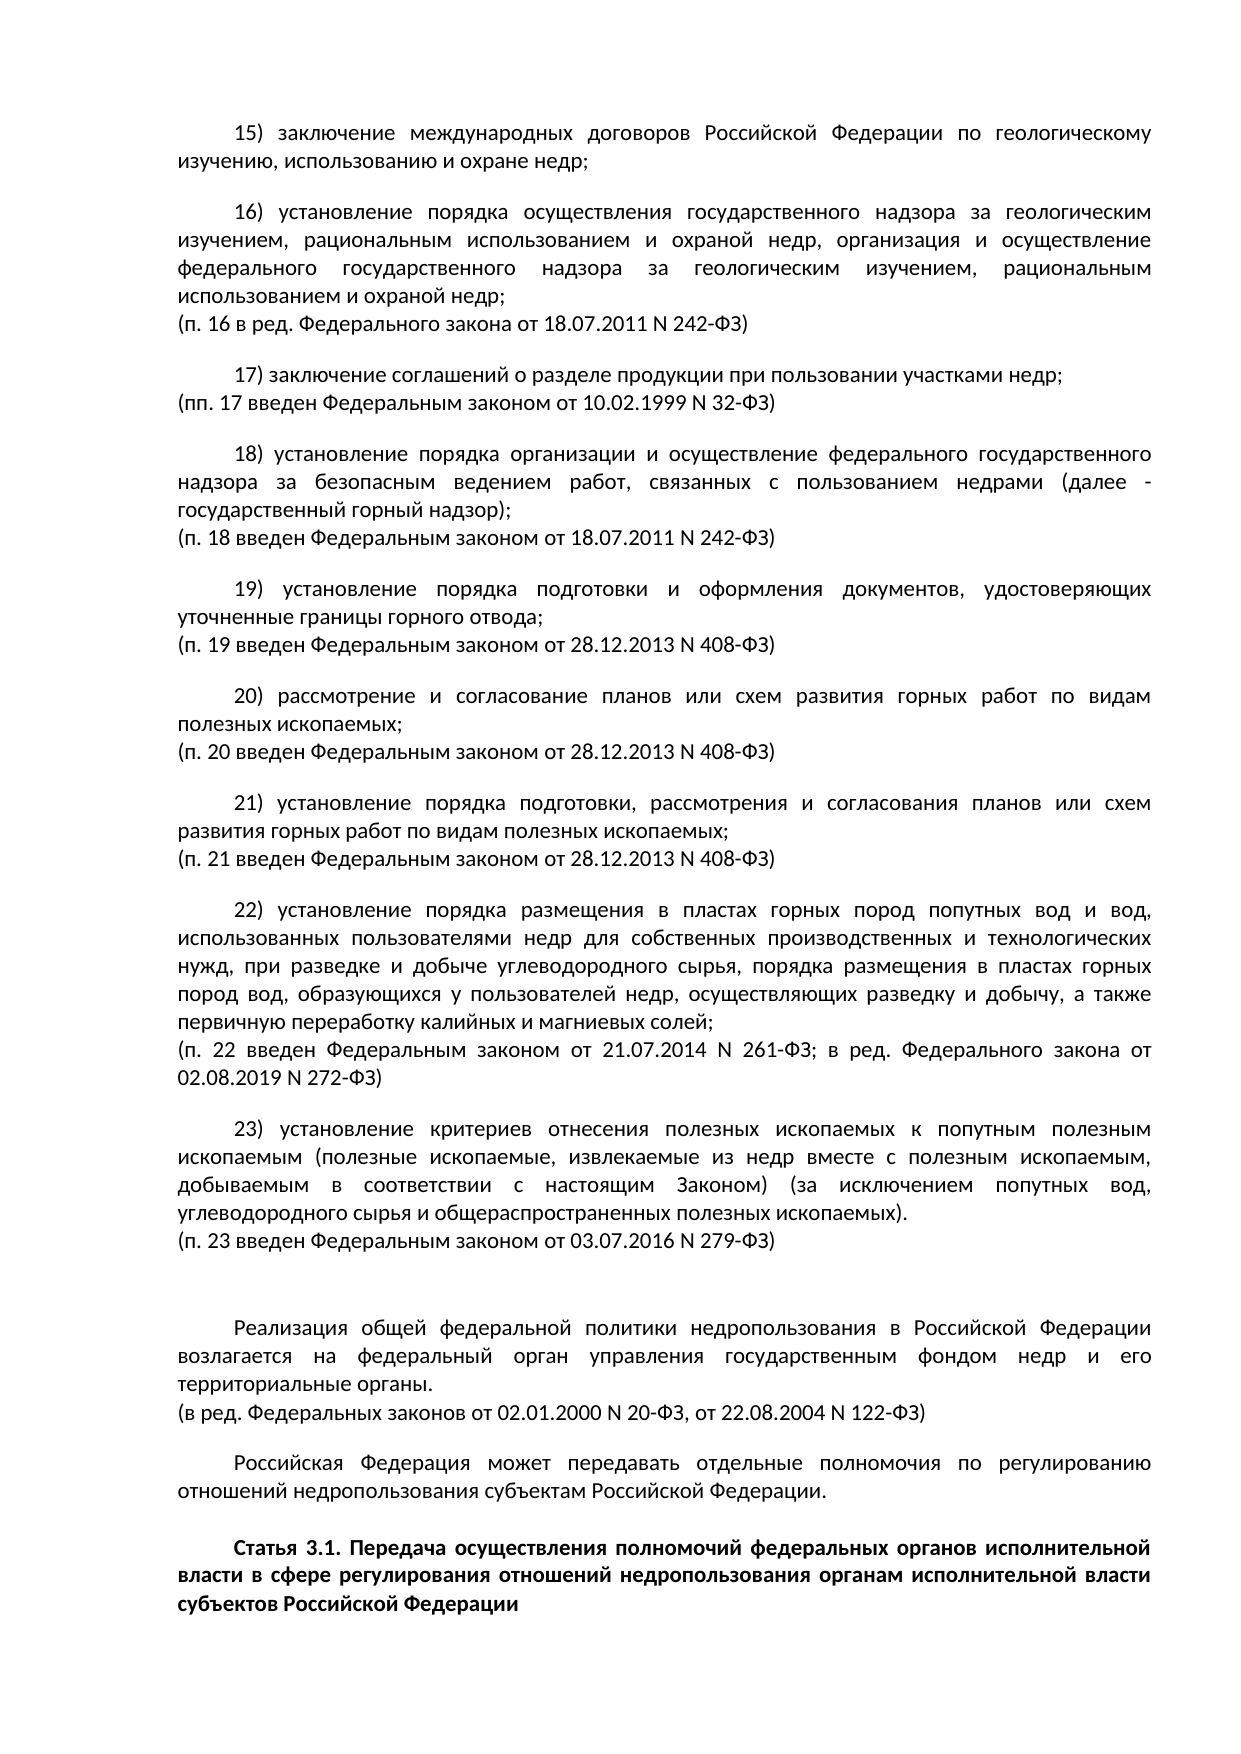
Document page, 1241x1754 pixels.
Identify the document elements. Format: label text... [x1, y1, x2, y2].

text (пп. 17 введен Федеральным законом от 10.02.1999 N 32-ФЗ) [177, 388, 1152, 416]
text (п. 18 введен Федеральным законом от 18.07.2011 N 242-ФЗ) [177, 523, 1152, 551]
text 20) рассмотрение и согласование планов или схем развития горных работ по видам полезных ископаемых; [177, 681, 1152, 737]
text (п. 19 введен Федеральным законом от 28.12.2013 N 408-ФЗ) [177, 630, 1152, 658]
text (п. 16 в ред. Федерального закона от 18.07.2011 N 242-ФЗ) [177, 309, 1152, 337]
text (п. 23 введен Федеральным законом от 03.07.2016 N 279-ФЗ) [177, 1226, 1152, 1254]
text 23) установление критериев отнесения полезных ископаемых к попутным полезным ископаемым (полезные ископаемые, извлекаемые из недр вместе с полезным ископаемым, добываемым в соответствии с настоящим Законом) (за исключением попутных вод, углеводородного сырья и общераспространенных полезных ископаемых). [177, 1114, 1152, 1226]
text 15) заключение международных договоров Российской Федерации по геологическому изучению, использованию и охране недр; [177, 118, 1152, 174]
text 18) установление порядка организации и осуществление федерального государственного надзора за безопасным ведением работ, связанных с пользованием недрами (далее - государственный горный надзор); [177, 439, 1152, 523]
text Реализация общей федеральной политики недропользования в Российской Федерации возлагается на федеральный орган управления государственным фондом недр и его территориальные органы. [177, 1313, 1152, 1398]
text 22) установление порядка размещения в пластах горных пород попутных вод и вод, использованных пользователями недр для собственных производственных и технологических нужд, при разведке и добыче углеводородного сырья, порядка размещения в пластах горных пород вод, образующихся у пользователей недр, осуществляющих разведку и добычу, а также первичную переработку калийных и магниевых солей; [177, 895, 1152, 1035]
text 16) установление порядка осуществления государственного надзора за геологическим изучением, рациональным использованием и охраной недр, организация и осуществление федерального государственного надзора за геологическим изучением, рациональным использованием и охраной недр; [177, 197, 1152, 309]
title Статья 3.1. Передача осуществления полномочий федеральных органов исполнительной власти в сфере регулирования отношений недропользования органам исполнительной власти субъектов Российской Федерации [177, 1533, 1152, 1617]
text 19) установление порядка подготовки и оформления документов, удостоверяющих уточненные границы горного отвода; [177, 574, 1152, 630]
text (п. 22 введен Федеральным законом от 21.07.2014 N 261-ФЗ; в ред. Федерального закона от 02.08.2019 N 272-ФЗ) [177, 1035, 1152, 1091]
text (в ред. Федеральных законов от 02.01.2000 N 20-ФЗ, от 22.08.2004 N 122-ФЗ) [177, 1398, 1152, 1426]
text 21) установление порядка подготовки, рассмотрения и согласования планов или схем развития горных работ по видам полезных ископаемых; [177, 788, 1152, 844]
text 17) заключение соглашений о разделе продукции при пользовании участками недр; [177, 360, 1152, 388]
text (п. 20 введен Федеральным законом от 28.12.2013 N 408-ФЗ) [177, 737, 1152, 765]
text (п. 21 введен Федеральным законом от 28.12.2013 N 408-ФЗ) [177, 844, 1152, 872]
text Российская Федерация может передавать отдельные полномочия по регулированию отношений недропользования субъектам Российской Федерации. [177, 1448, 1152, 1504]
